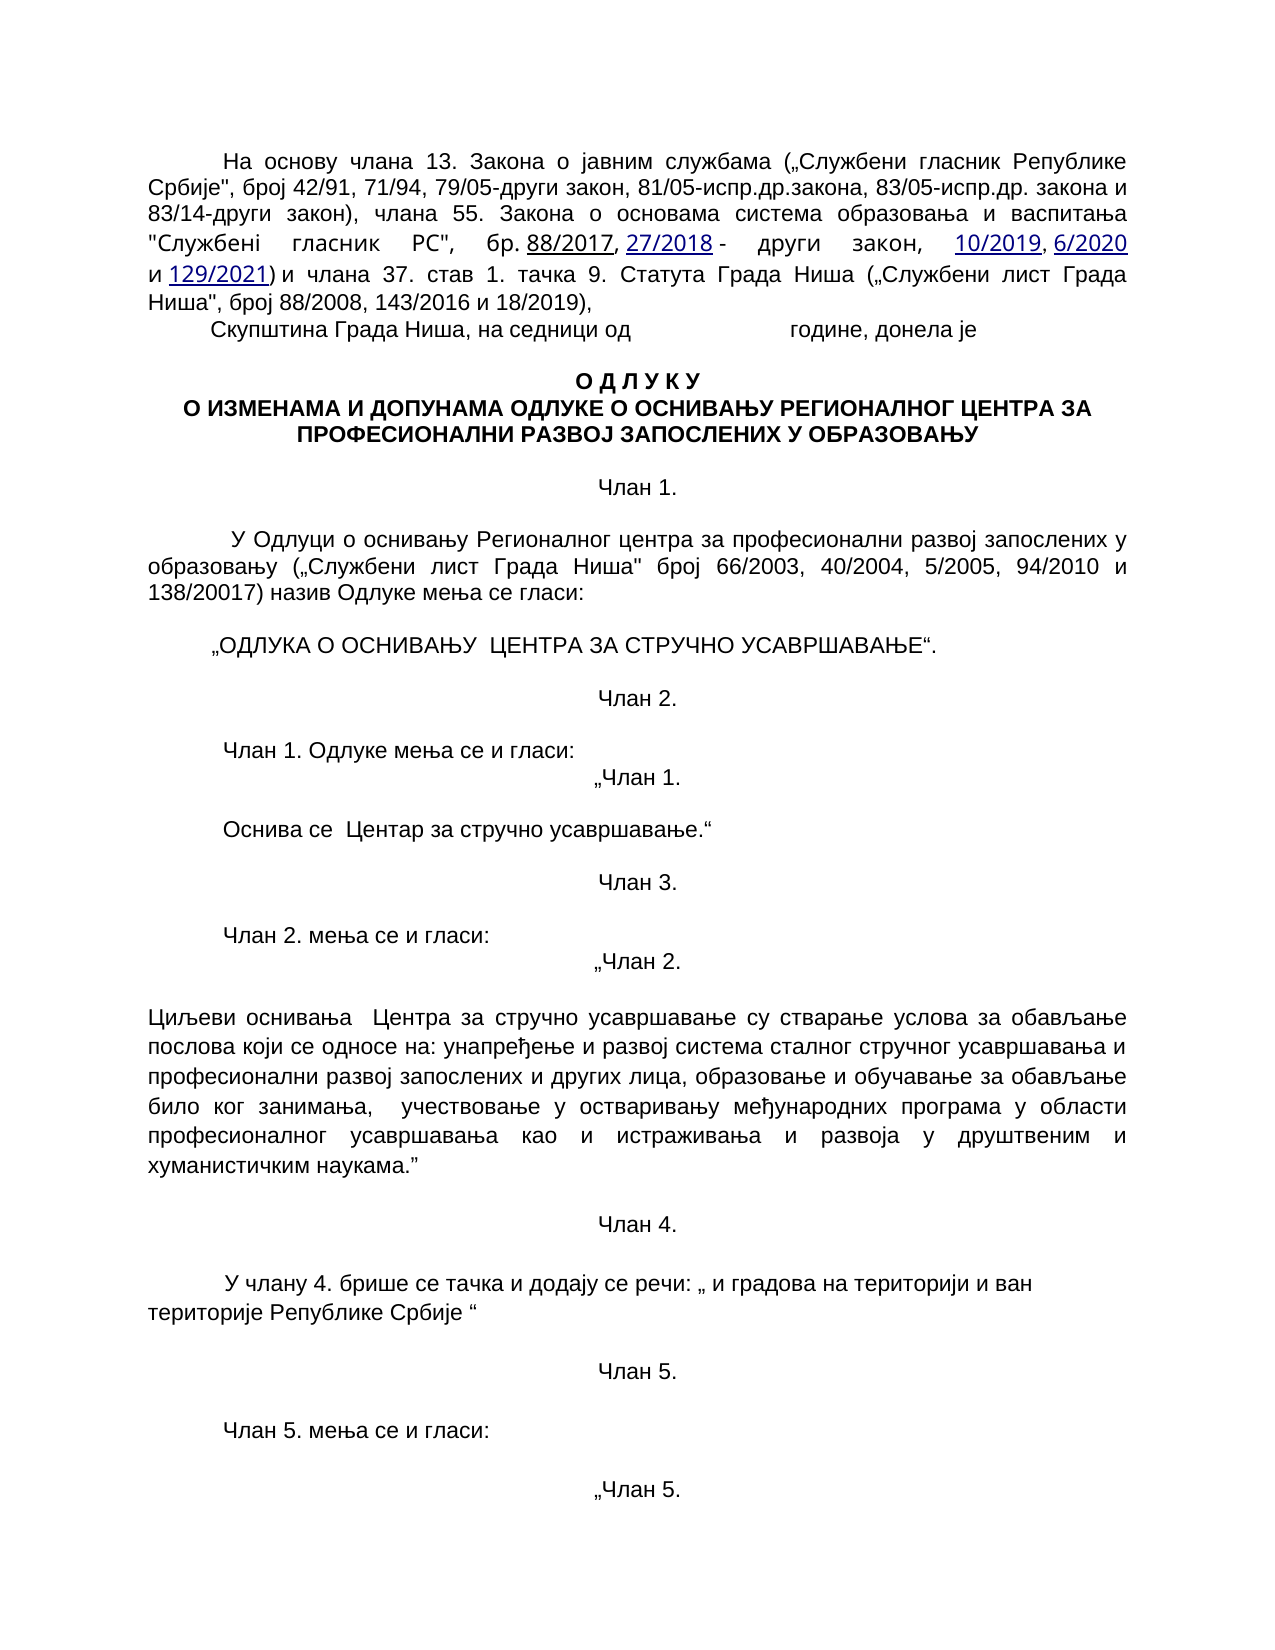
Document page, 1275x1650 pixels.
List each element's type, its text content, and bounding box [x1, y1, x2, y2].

text Члан 5. мења се и гласи: [148, 1417, 1127, 1443]
text Члан 2. мења се и гласи: [148, 922, 1127, 948]
text Члан 5. [148, 1358, 1127, 1384]
text Оснива се Центар за стручно усавршавање.“ [148, 816, 1127, 843]
text У члану 4. брише се тачка и додају се речи: „ и градова на територији и ван територије Републике Србије “ [148, 1270, 1127, 1326]
text „Члан 2. [148, 948, 1127, 974]
text Циљеви оснивања Центра за стручно усавршавање су стварање услова за обављање послова који се односе на: унапређење и развој система сталног стручног усавршавања и професионални развој запослених и других лица, образовање и обучавање за обављање било ког занимања, учествовање у остваривању међународних програма у области професионалног усавршавања као и истраживања и развоја у друштвеним и хуманистичким наукама.” [148, 1003, 1127, 1178]
text О Д Л У К У [148, 368, 1127, 394]
text „Члан 5. [148, 1476, 1127, 1502]
text У Одлуци о оснивању Регионалног центра за професионални развој запослених у образовању („Службени лист Града Ниша" број 66/2003, 40/2004, 5/2005, 94/2010 и 138/20017) назив Одлуке мења се гласи: [148, 526, 1127, 605]
text Скупштина Града Ниша, на седници од године, донела је [148, 316, 1127, 342]
text О ИЗМЕНАМА И ДОПУНАМА ОДЛУКЕ О ОСНИВАЊУ РЕГИОНАЛНОГ ЦЕНТРА ЗА ПРОФЕСИОНАЛНИ РАЗВОЈ ЗАПОСЛЕНИХ У ОБРАЗОВАЊУ [148, 394, 1127, 447]
text Члан 3. [148, 869, 1127, 895]
text Члан 2. [148, 684, 1127, 711]
text Члан 1. [148, 474, 1127, 500]
text „ОДЛУКА О ОСНИВАЊУ ЦЕНТРА ЗА СТРУЧНО УСАВРШАВАЊЕ“. [148, 632, 1127, 658]
text На основу члана 13. Закона о јавним службама („Службени гласник Републике Србије", број 42/91, 71/94, 79/05-други закон, 81/05-испр.др.закона, 83/05-испр.др. закона и 83/14-други закон), члана 55. Закона о основама система образовања и васпитања "Службенi гласник РС", бр. 88/2017, 27/2018 - други закон, 10/2019, 6/2020 и 129/2021) и члана 37. став 1. тачка 9. Статута Града Ниша („Службени лист Града Ниша", број 88/2008, 143/2016 и 18/2019), [148, 148, 1127, 316]
text Члан 1. Одлуке мења се и гласи: [148, 737, 1127, 763]
text Члан 4. [148, 1211, 1127, 1237]
text „Члан 1. [148, 763, 1127, 790]
